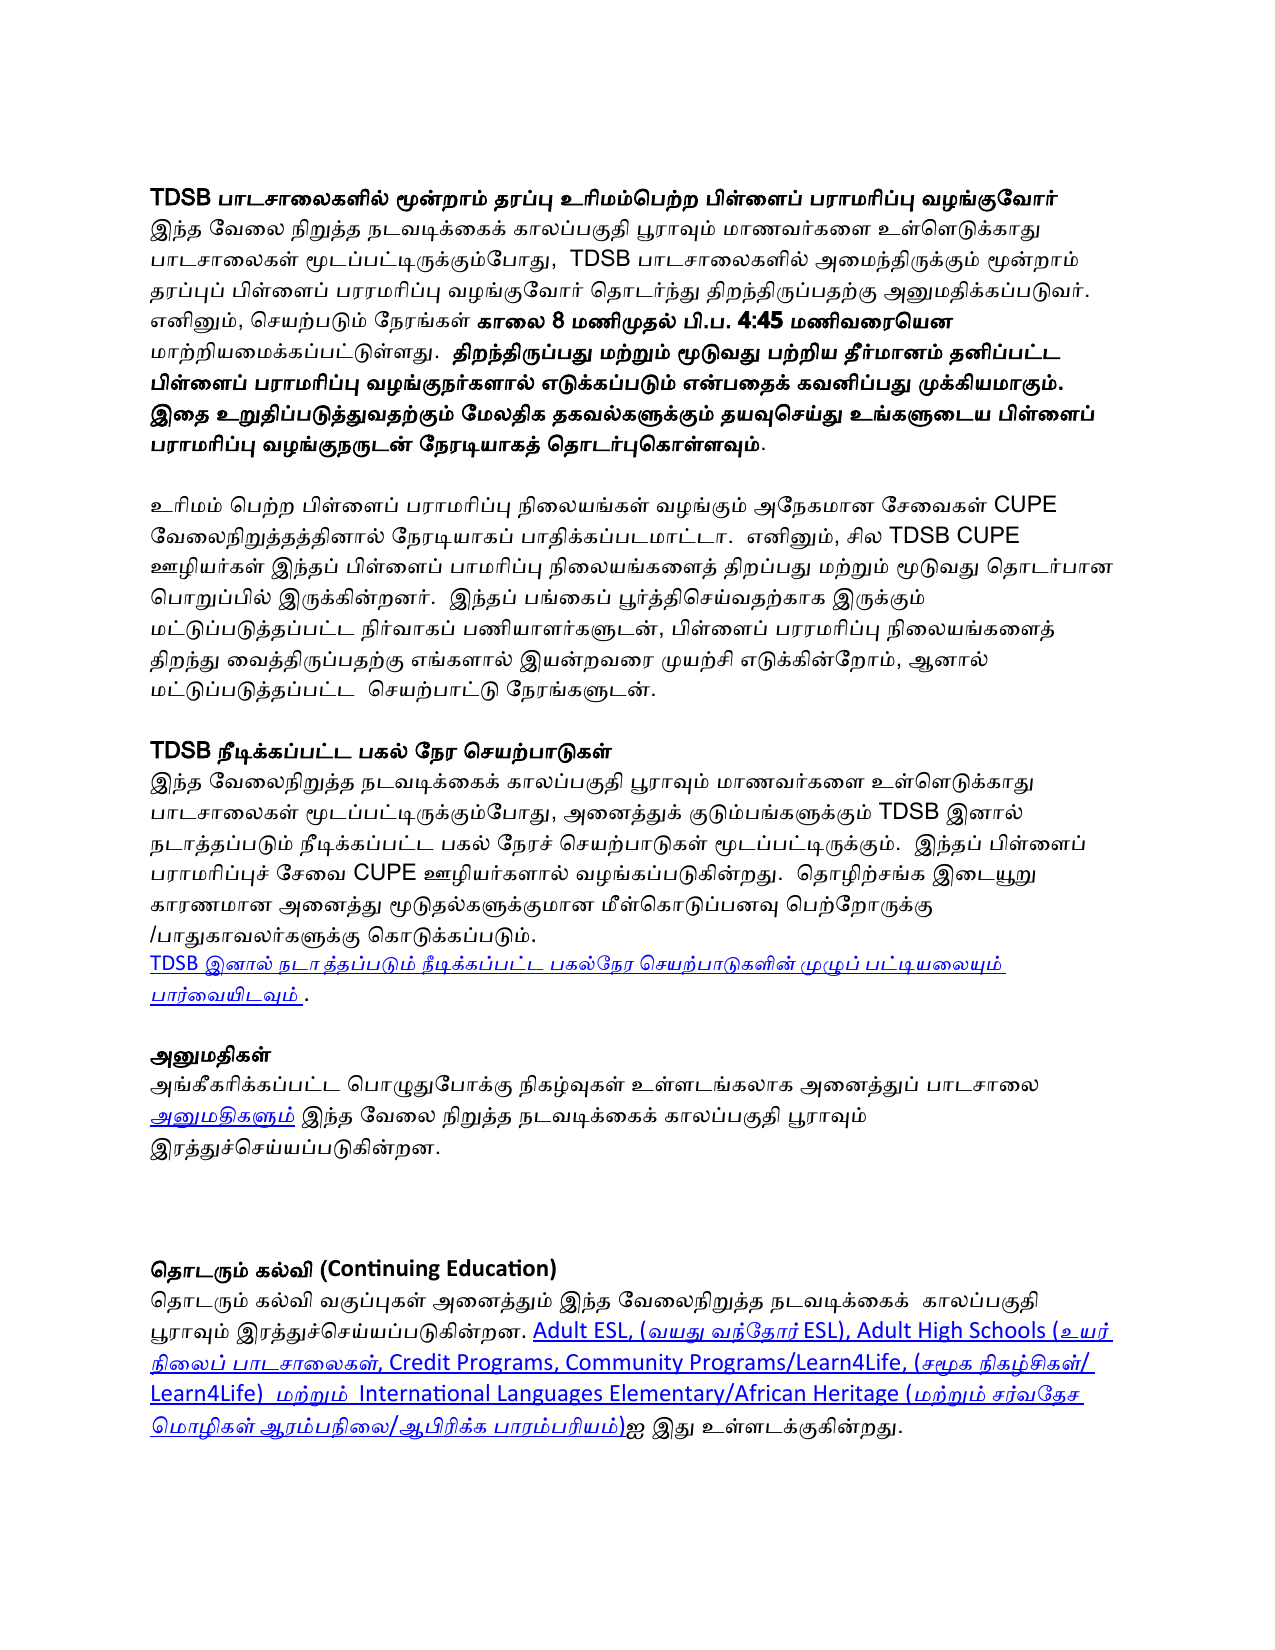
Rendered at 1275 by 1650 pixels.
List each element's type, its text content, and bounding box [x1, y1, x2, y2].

text TDSB பாடசாலைகளில் மூன்றாம் தரப்பு உரிமம்பெற்ற பிள்ளைப் பராமரிப்பு வழங்குவோர் [150, 181, 1125, 211]
text இந்த வேலைநிறுத்த நடவடிக்கைக் காலப்பகுதி பூராவும் மாணவர்களை உள்ளெடுக்காது பாடசாலைகள் மூடப்பட்டிருக்கும்போது, அனைத்துக் குடும்பங்களுக்கும் TDSB இனால் நடாத்தப்படும் நீடிக்கப்பட்ட பகல் நேரச் செயற்பாடுகள் மூடப்பட்டிருக்கும். இந்தப் பிள்ளைப் பராமரிப்புச் சேவை CUPE ஊழியர்களால் வழங்கப்படுகின்றது. தொழிற்சங்க இடையூறு காரணமான அனைத்து மூடுதல்களுக்குமான மீள்கொடுப்பனவு பெற்றோருக்கு /பாதுகாவலர்களுக்கு கொடுக்கப்படும். [150, 764, 1125, 948]
text இந்த வேலை நிறுத்த நடவடிக்கைக் காலப்பகுதி பூராவும் மாணவர்களை உள்ளெடுக்காது பாடசாலைகள் மூடப்பட்டிருக்கும்போது, TDSB பாடசாலைகளில் அமைந்திருக்கும் மூன்றாம் தரப்புப் பிள்ளைப் பரரமரிப்பு வழங்குவோர் தொடர்ந்து திறந்திருப்பதற்கு அனுமதிக்கப்படுவர். எனினும், செயற்படும் நேரங்கள் காலை 8 மணிமுதல் பி.ப. 4:45 மணிவரையென மாற்றியமைக்கப்பட்டுள்ளது. திறந்திருப்பது மற்றும் மூடுவது பற்றிய தீர்மானம் தனிப்பட்ட பிள்ளைப் பராமரிப்பு வழங்குநர்களால் எடுக்கப்படும் என்பதைக் கவனிப்பது முக்கியமாகும். இதை உறுதிப்படுத்துவதற்கும் மேலதிக தகவல்களுக்கும் தயவுசெய்து உங்களுடைய பிள்ளைப் பராமரிப்பு வழங்குநருடன் நேரடியாகத் தொடர்புகொள்ளவும். [150, 211, 1125, 457]
text அனுமதிகள் [150, 1037, 1125, 1067]
text தொடரும் கல்வி (Continuing Education) [150, 1252, 1125, 1283]
text அங்கீகரிக்கப்பட்ட பொழுதுபோக்கு நிகழ்வுகள் உள்ளடங்கலாக அனைத்துப் பாடசாலை அனுமதிகளும் இந்த வேலை நிறுத்த நடவடிக்கைக் காலப்பகுதி பூராவும் இரத்துச்செய்யப்படுகின்றன. [150, 1067, 1125, 1161]
text TDSB நீடிக்கப்பட்ட பகல் நேர செயற்பாடுகள் [150, 733, 1125, 764]
text உரிமம் பெற்ற பிள்ளைப் பராமரிப்பு நிலையங்கள் வழங்கும் அநேகமான சேவைகள் CUPE வேலைநிறுத்தத்தினால் நேரடியாகப் பாதிக்கப்படமாட்டா. எனினும், சில TDSB CUPE ஊழியர்கள் இந்தப் பிள்ளைப் பாமரிப்பு நிலையங்களைத் திறப்பது மற்றும் மூடுவது தொடர்பான பொறுப்பில் இருக்கின்றனர். இந்தப் பங்கைப் பூர்த்திசெய்வதற்காக இருக்கும் மட்டுப்படுத்தப்பட்ட நிர்வாகப் பணியாளர்களுடன், பிள்ளைப் பரரமரிப்பு நிலையங்களைத் திறந்து வைத்திருப்பதற்கு எங்களால் இயன்றவரை முயற்சி எடுக்கின்றோம், ஆனால் மட்டுப்படுத்தப்பட்ட செயற்பாட்டு நேரங்களுடன். [150, 488, 1125, 703]
text TDSB இனால் நடா த்தப்படும் நீடிக்கப்பட்ட பகல்நேர செயற்பாடுகளின் முழுப் பட்டியலையும் பார்வையிடவும் . [150, 948, 1125, 1009]
text தொடரும் கல்வி வகுப்புகள் அனைத்தும் இந்த வேலைநிறுத்த நடவடிக்கைக் காலப்பகுதி பூராவும் இரத்துச்செய்யப்படுகின்றன. Adult ESL, (வயது வந்தோர் ESL), Adult High Schools (உயர் நிலைப் பாடசாலைகள், Credit Programs, Community Programs/Learn4Life, (சமூக நிகழ்சிகள்/ Learn4Life) மற்றும் International Languages Elementary/African Heritage (மற்றும் சர்வதேச மொழிகள் ஆரம்பநிலை/ஆபிரிக்க பாரம்பரியம்)ஐ இது உள்ளடக்குகின்றது. [150, 1283, 1125, 1441]
